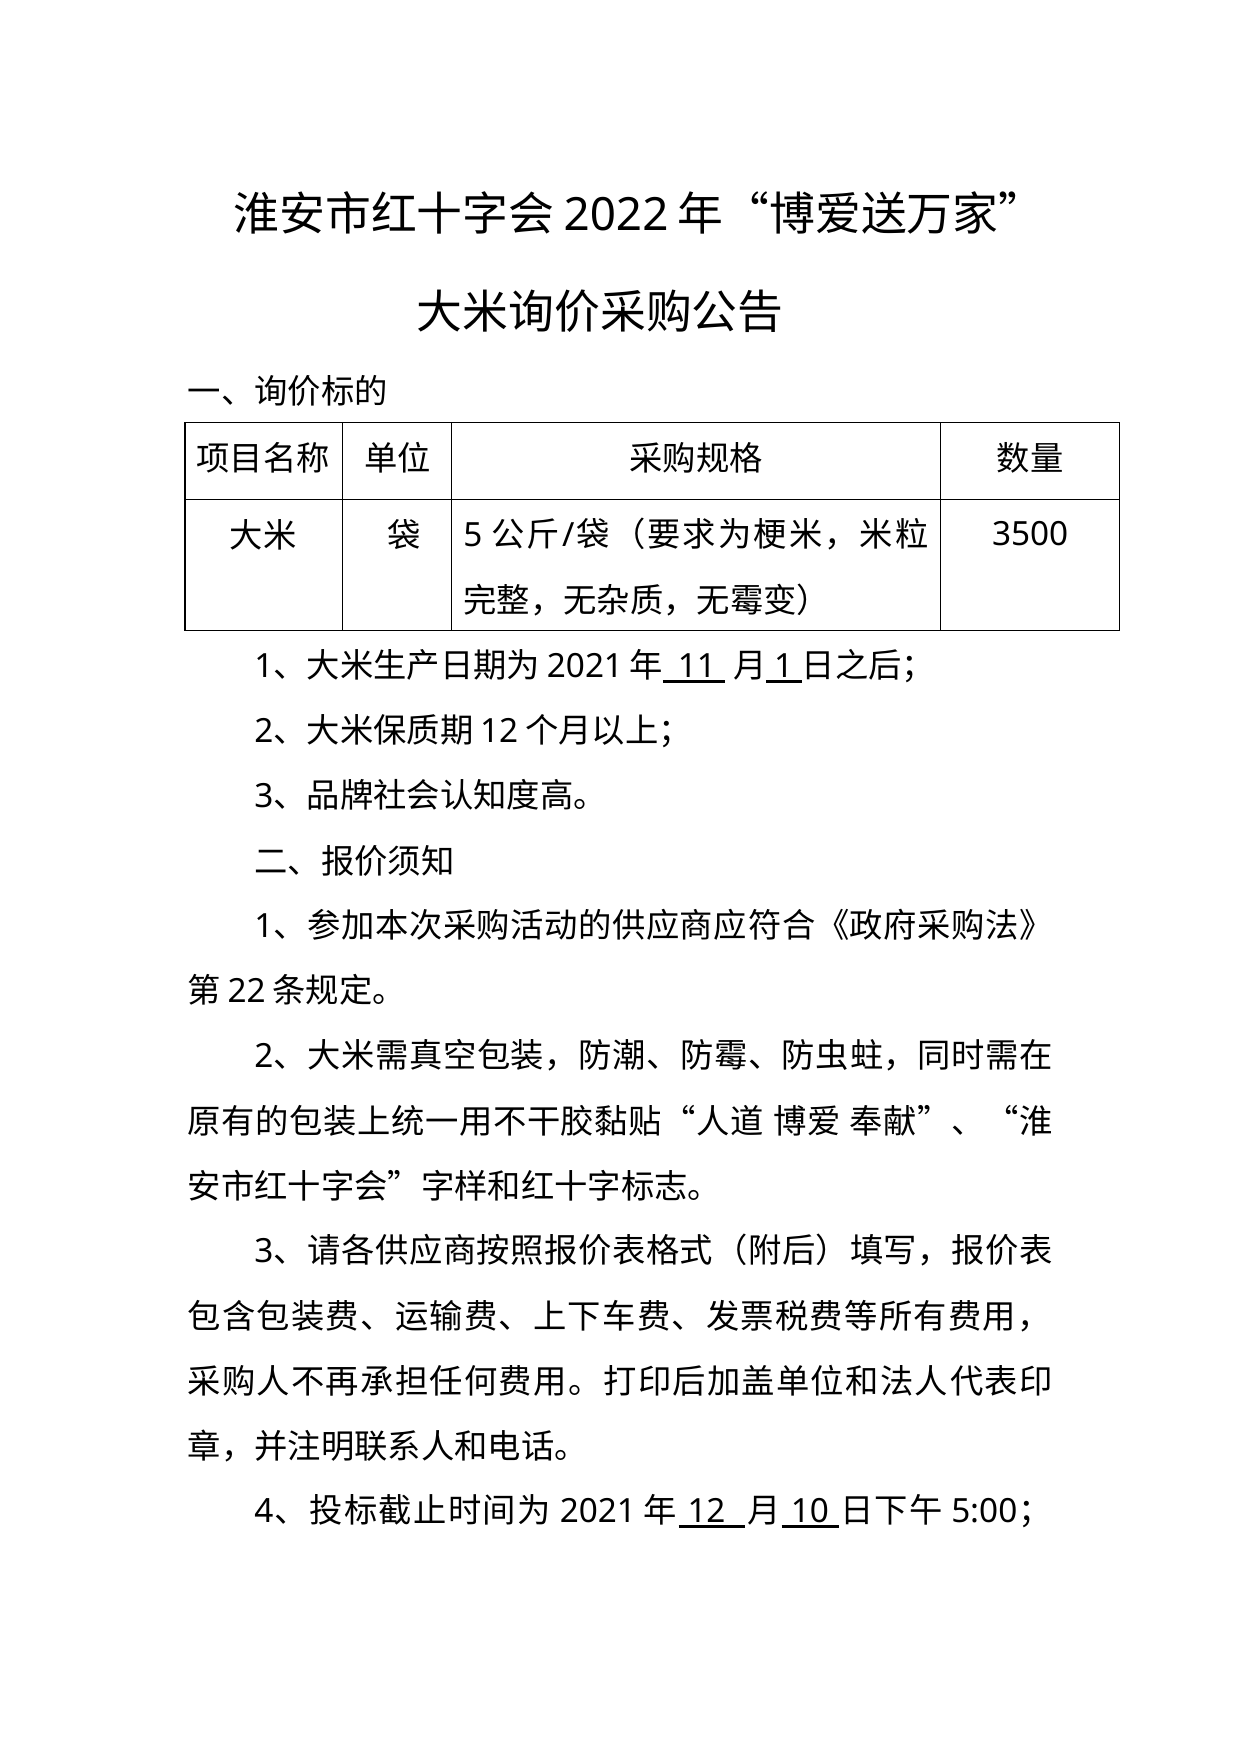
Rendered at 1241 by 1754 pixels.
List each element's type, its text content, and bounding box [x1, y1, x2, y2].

text 2、大米需真空包装，防潮、防霉、防虫蛀，同时需在原有的包装上统一用不干胶黏贴“人道 博爱 奉献”、“淮安市红十字会”字样和红十字标志。 [187, 1021, 1053, 1216]
text 大米询价采购公告 [187, 259, 1053, 357]
table_header 数量 [941, 423, 1119, 499]
text 淮安市红十字会2022年“博爱送万家” [187, 162, 1053, 259]
text 1、参加本次采购活动的供应商应符合《政府采购法》第22条规定。 [187, 891, 1053, 1021]
list 询价标的 [187, 357, 1053, 422]
text 3、品牌社会认知度高。 [187, 761, 1053, 826]
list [187, 1476, 1053, 1541]
table_header 项目名称 [186, 423, 342, 499]
text 3、请各供应商按照报价表格式（附后）填写，报价表包含包装费、运输费、上下车费、发票税费等所有费用，采购人不再承担任何费用。打印后加盖单位和法人代表印章，并注明联系人和电话。 [187, 1216, 1053, 1476]
table_cell 袋 [343, 500, 451, 630]
table_cell 大米 [186, 500, 342, 630]
table_header 采购规格 [452, 423, 940, 499]
text 1、大米生产日期为2021年 11 月 1 日之后； [187, 631, 1053, 696]
table_cell 3500 [941, 500, 1119, 630]
table_cell 5公斤/袋（要求为梗米，米粒完整，无杂质，无霉变） [452, 500, 940, 630]
table_header 单位 [343, 423, 451, 499]
text 2、大米保质期12个月以上； [187, 696, 1053, 761]
list 二、报价须知 [187, 826, 1053, 891]
